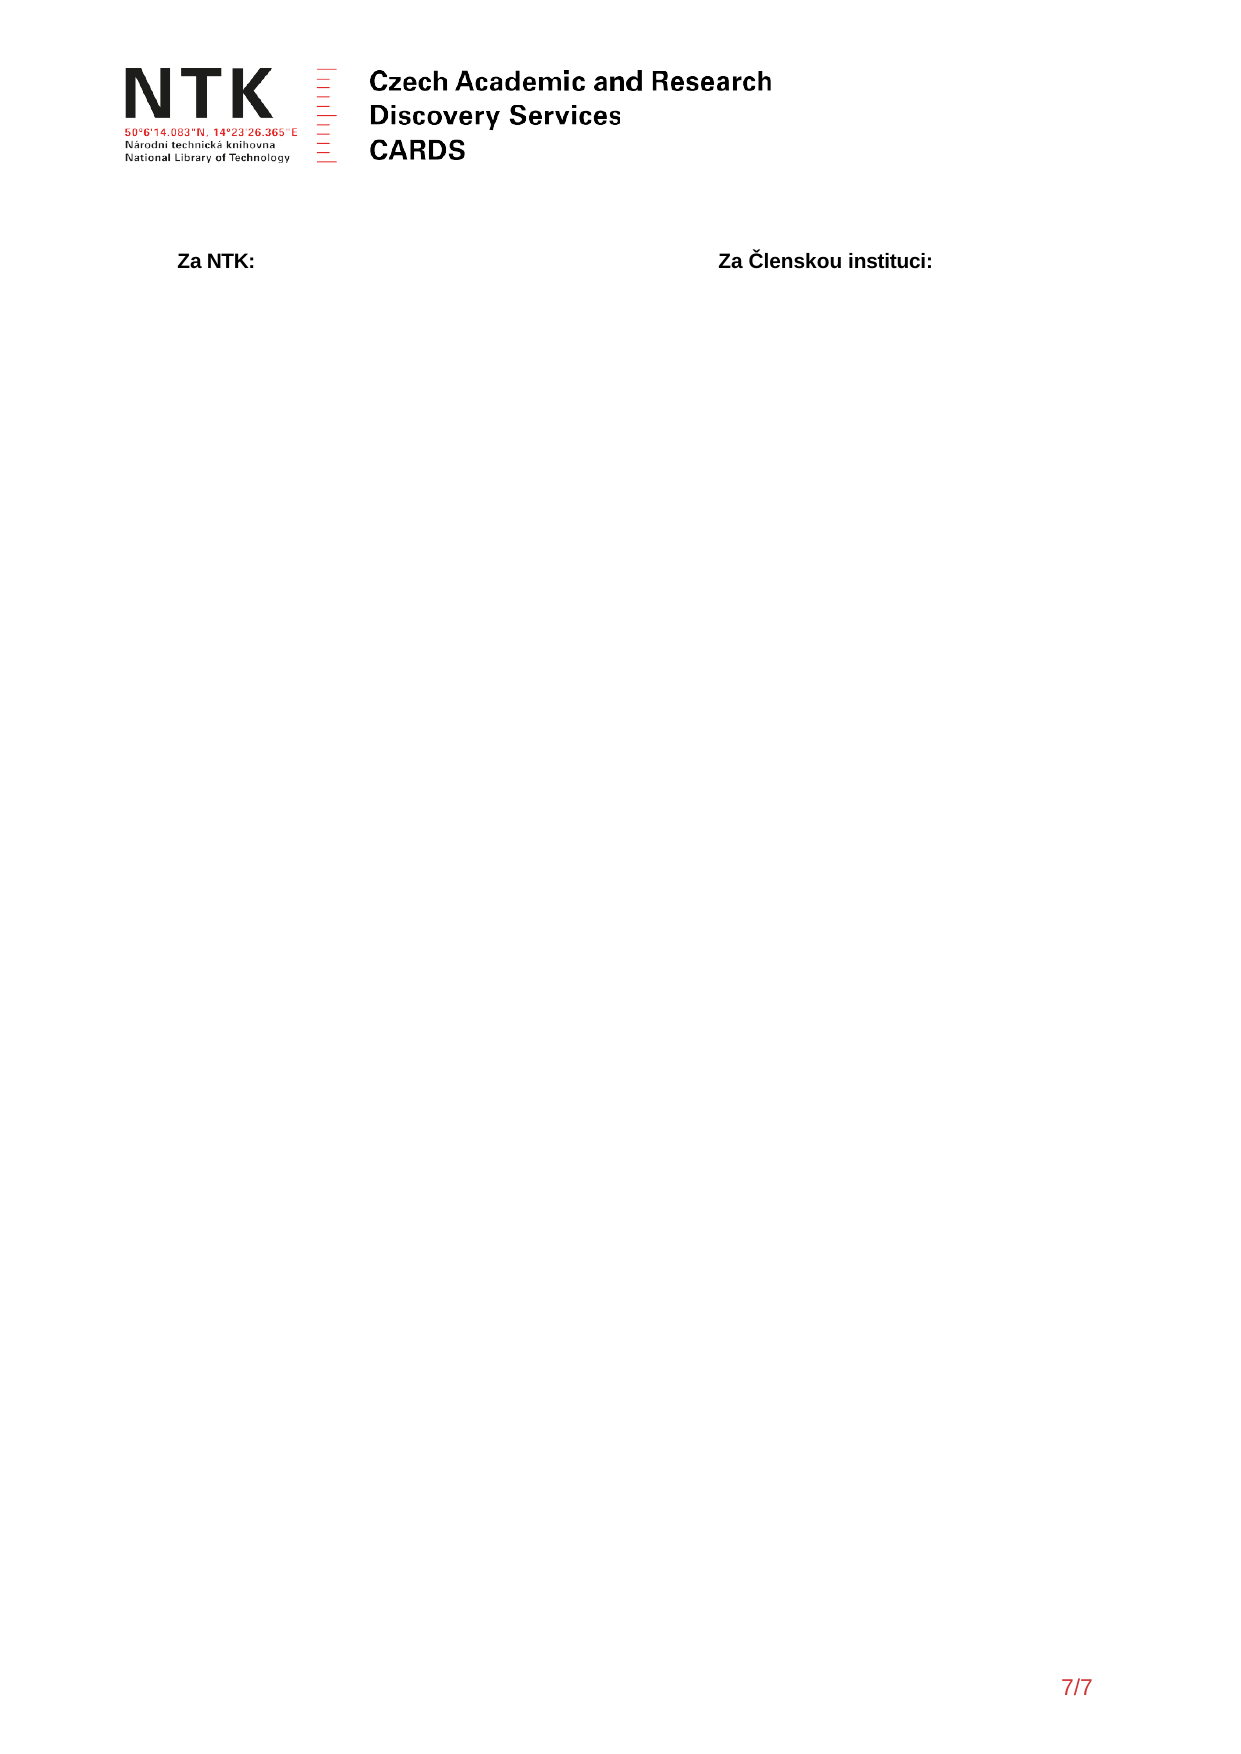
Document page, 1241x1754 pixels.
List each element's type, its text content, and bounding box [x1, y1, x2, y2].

picture [370, 105, 620, 160]
picture [610, 76, 624, 91]
picture [370, 70, 561, 91]
subtitle Za NTK: Za Členskou instituci: [177, 249, 1105, 273]
picture [594, 76, 607, 91]
picture [652, 71, 771, 91]
picture [125, 68, 297, 163]
picture [564, 70, 585, 91]
picture [626, 70, 642, 91]
